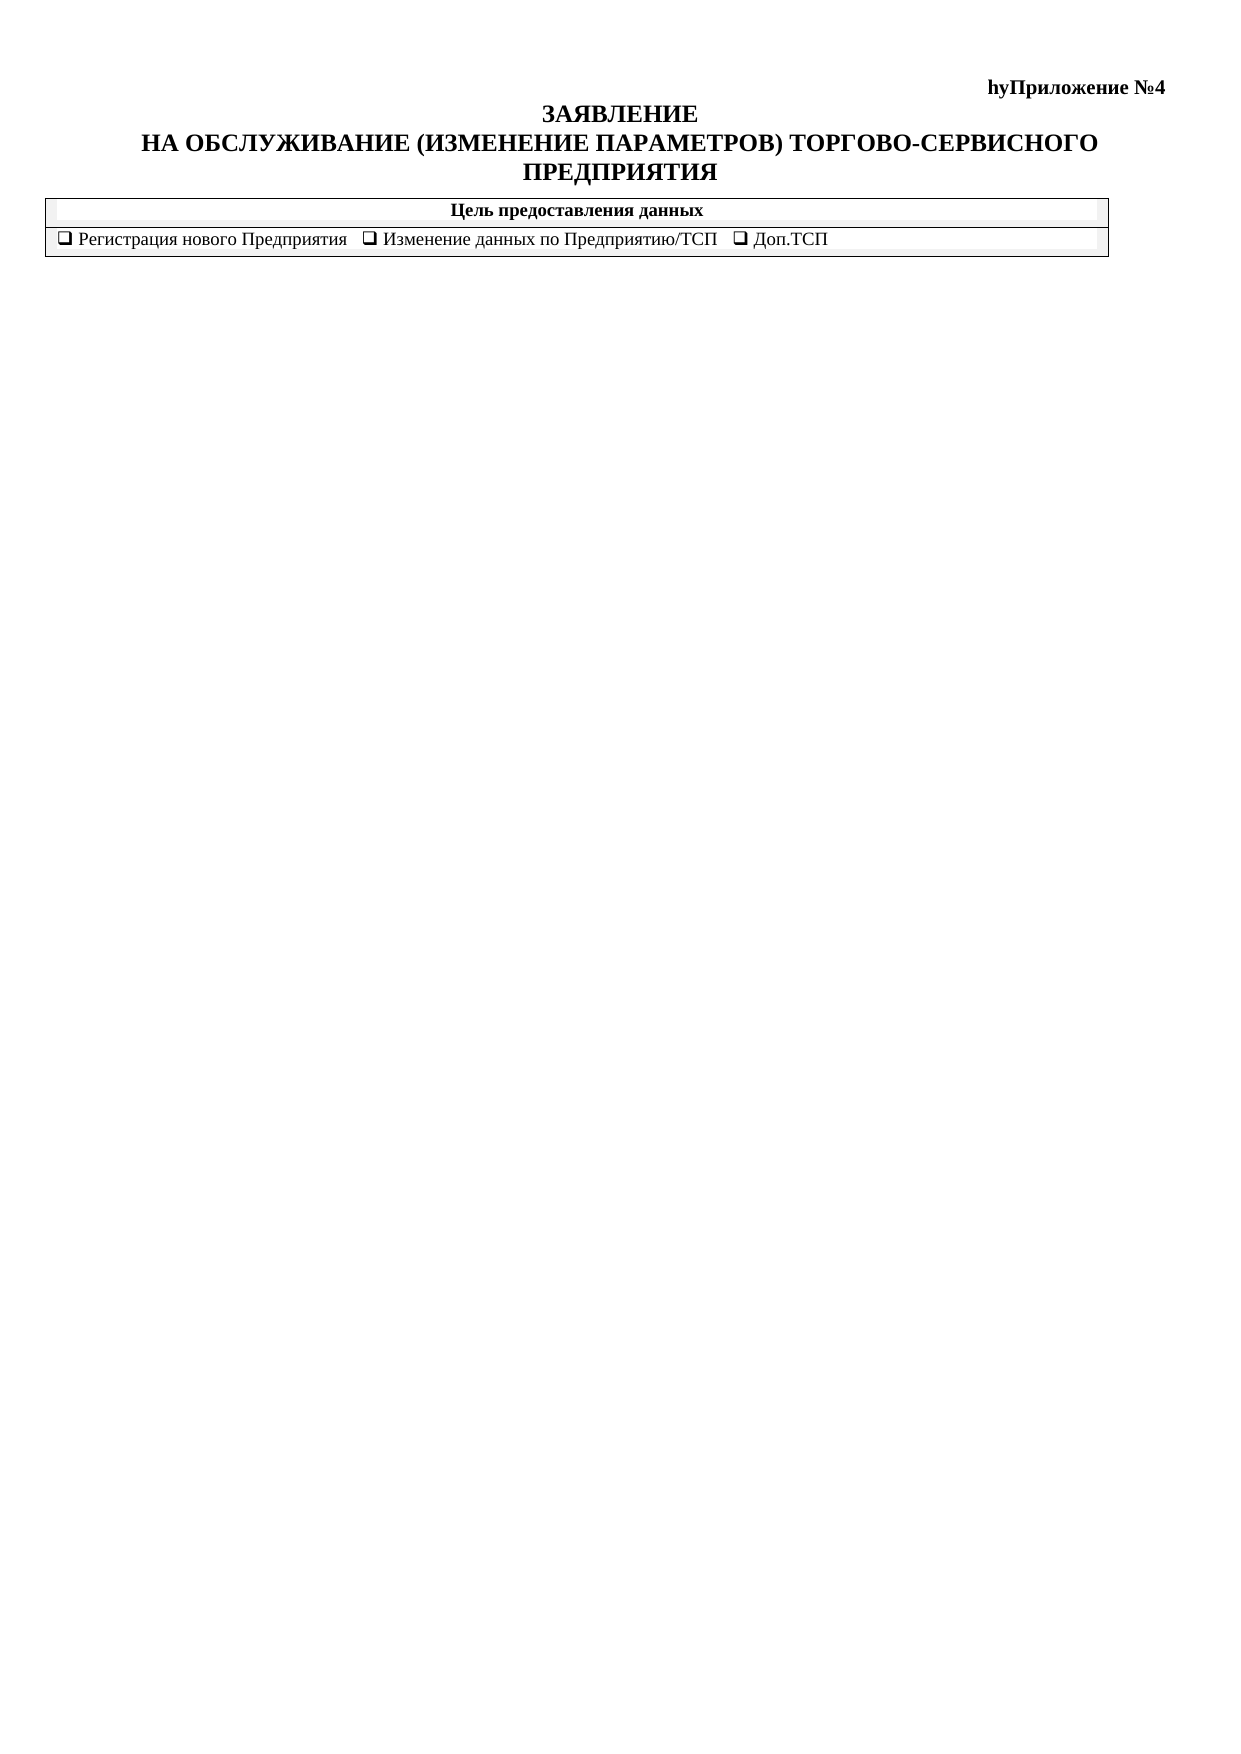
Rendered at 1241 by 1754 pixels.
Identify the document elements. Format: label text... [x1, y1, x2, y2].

text hyПриложение №4 [112, 75, 1165, 99]
table_header Цель предоставления данных [46, 199, 1108, 227]
text ЗАЯВЛЕНИЕ [75, 99, 1165, 128]
text НА ОБСЛУЖИВАНИЕ (ИЗМЕНЕНИЕ ПАРАМЕТРОВ) ТОРГОВО-СЕРВИСНОГО ПРЕДПРИЯТИЯ [75, 128, 1165, 185]
table_cell Регистрация нового Предприятия Изменение данных по Предприятию/ТСП Доп.ТСП [46, 228, 1108, 256]
